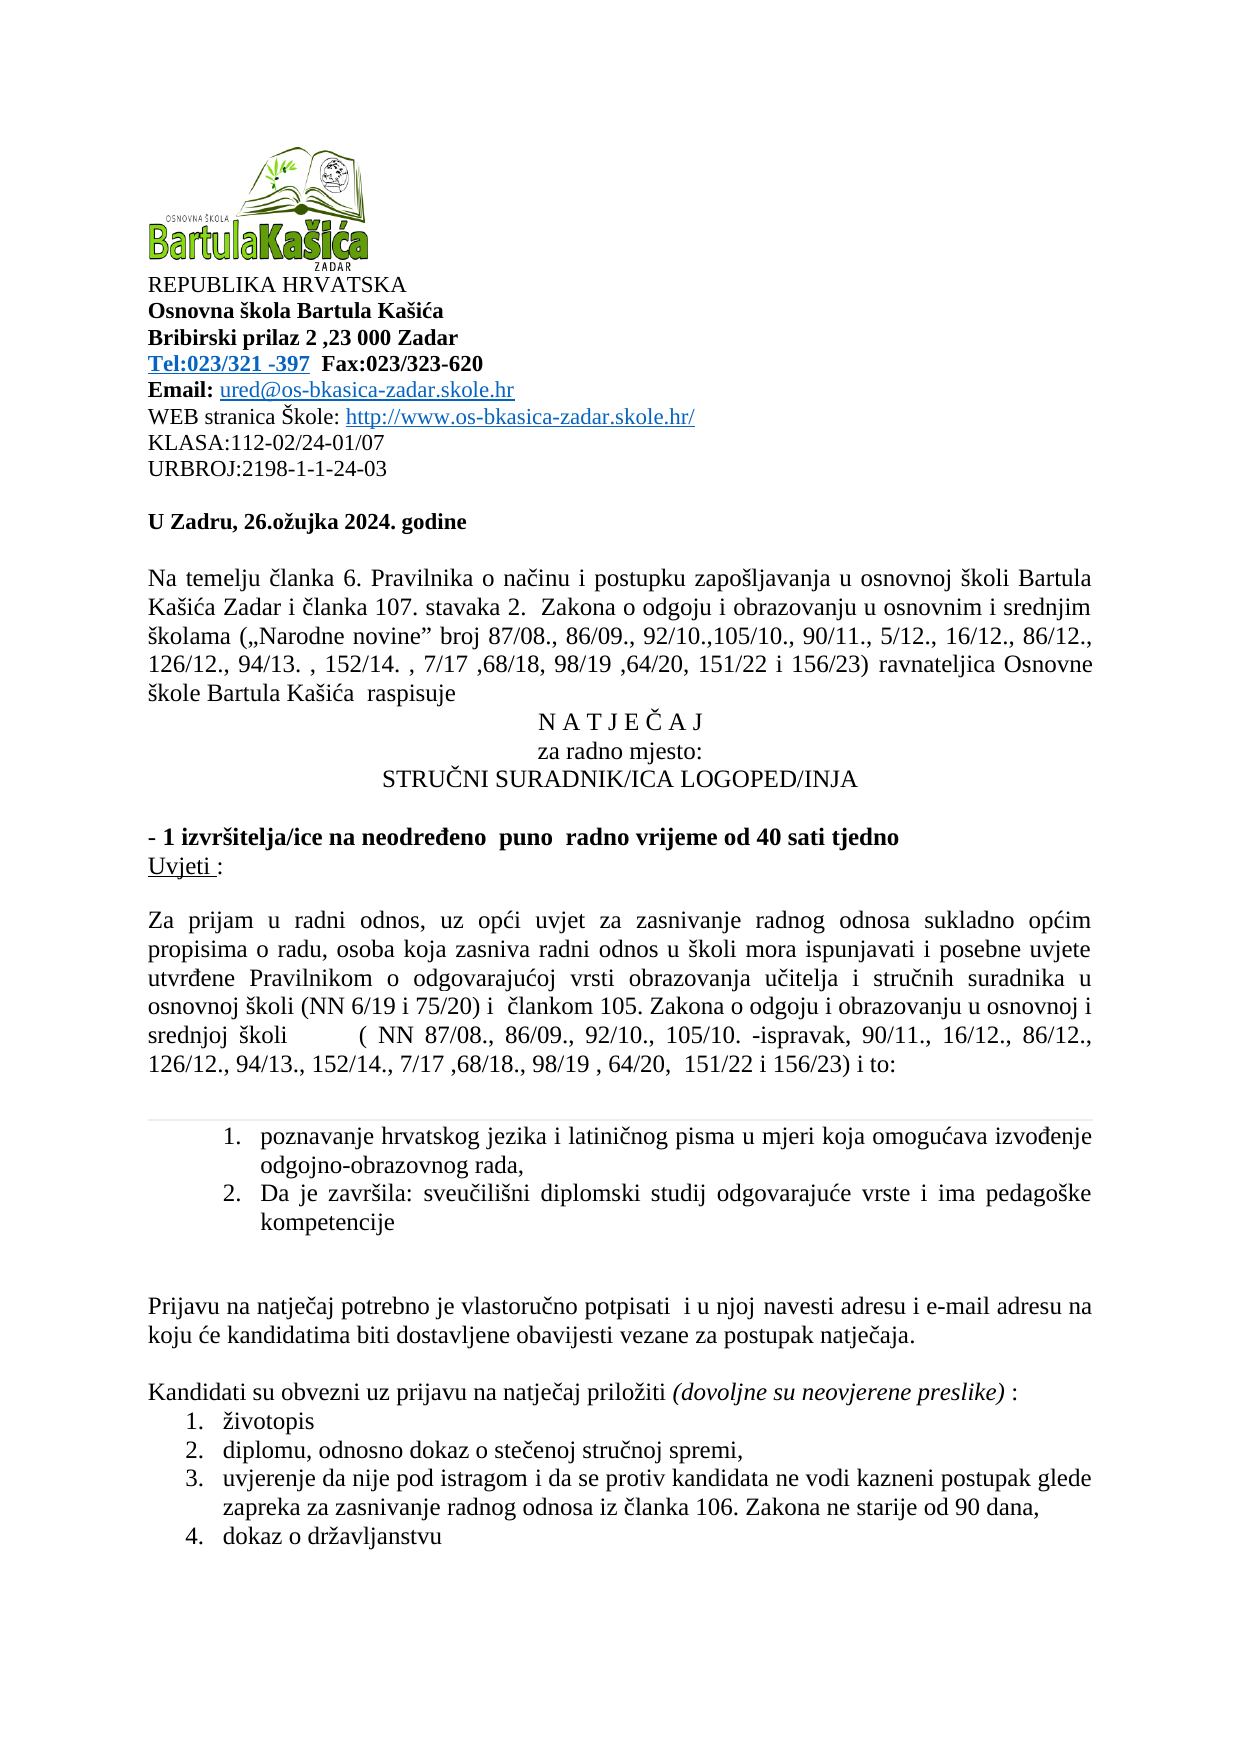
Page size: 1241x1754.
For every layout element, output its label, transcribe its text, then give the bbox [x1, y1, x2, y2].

text Bribirski prilaz 2 ,23 000 Zadar [148, 324, 1093, 350]
text - 1 izvršitelja/ice na neodređeno puno radno vrijeme od 40 sati tjedno [148, 822, 1093, 851]
text N A T J E Č A J [148, 707, 1093, 736]
text WEB stranica Škole: http://www.os-bkasica-zadar.skole.hr/ [148, 403, 1093, 429]
text URBROJ:2198-1-1-24-03 [148, 456, 1093, 482]
text Prijavu na natječaj potrebno je vlastoručno potpisati i u njoj navesti adresu i e-mail adresu na koju će kandidatima biti dostavljene obavijesti vezane za postupak natječaja. [148, 1291, 1093, 1348]
text Na temelju članka 6. Pravilnika o načinu i postupku zapošljavanja u osnovnoj školi Bartula Kašića Zadar i članka 107. stavaka 2. Zakona o odgoju i obrazovanju u osnovnim i srednjim školama („Narodne novine” broj 87/08., 86/09., 92/10.,105/10., 90/11., 5/12., 16/12., 86/12., 126/12., 94/13. , 152/14. , 7/17 ,68/18, 98/19 ,64/20, 151/22 i 156/23) ravnateljica Osnovne škole Bartula Kašića raspisuje [148, 563, 1093, 707]
text Tel:023/321 -397 Fax:023/323-620 [148, 350, 1093, 376]
text KLASA:112-02/24-01/07 [148, 429, 1093, 456]
list diplomu, odnosno dokaz o stečenoj stručnoj spremi, [185, 1435, 1093, 1463]
list Da je završila: sveučilišni diplomski studij odgovarajuće vrste i ima pedagoške kompetencije [223, 1178, 1093, 1236]
text U Zadru, 26.ožujka 2024. godine [148, 508, 1093, 534]
text Uvjeti : [148, 851, 1093, 879]
text Kandidati su obvezni uz prijavu na natječaj priložiti (dovoljne su neovjerene preslike) : [148, 1377, 1093, 1406]
text STRUČNI SURADNIK/ICA LOGOPED/INJA [148, 764, 1093, 793]
list životopis [185, 1406, 1093, 1435]
text Email: ured@os-bkasica-zadar.skole.hr [148, 376, 1093, 403]
text za radno mjesto: [148, 736, 1093, 764]
text Osnovna škola Bartula Kašića [148, 297, 1093, 324]
list uvjerenje da nije pod istragom i da se protiv kandidata ne vodi kazneni postupak glede zapreka za zasnivanje radnog odnosa iz članka 106. Zakona ne starije od 90 dana, [185, 1463, 1093, 1521]
picture [147, 147, 368, 271]
list dokaz o državljanstvu [185, 1521, 1093, 1550]
list poznavanje hrvatskog jezika i latiničnog pisma u mjeri koja omogućava izvođenje odgojno-obrazovnog rada, [223, 1121, 1093, 1178]
text REPUBLIKA HRVATSKA [148, 271, 1093, 297]
text Za prijam u radni odnos, uz opći uvjet za zasnivanje radnog odnosa sukladno općim propisima o radu, osoba koja zasniva radni odnos u školi mora ispunjavati i posebne uvjete utvrđene Pravilnikom o odgovarajućoj vrsti obrazovanja učitelja i stručnih suradnika u osnovnoj školi (NN 6/19 i 75/20) i člankom 105. Zakona o odgoju i obrazovanju u osnovnoj i srednjoj školi ( NN 87/08., 86/09., 92/10., 105/10. -ispravak, 90/11., 16/12., 86/12., 126/12., 94/13., 152/14., 7/17 ,68/18., 98/19 , 64/20, 151/22 i 156/23) i to: [148, 905, 1093, 1119]
